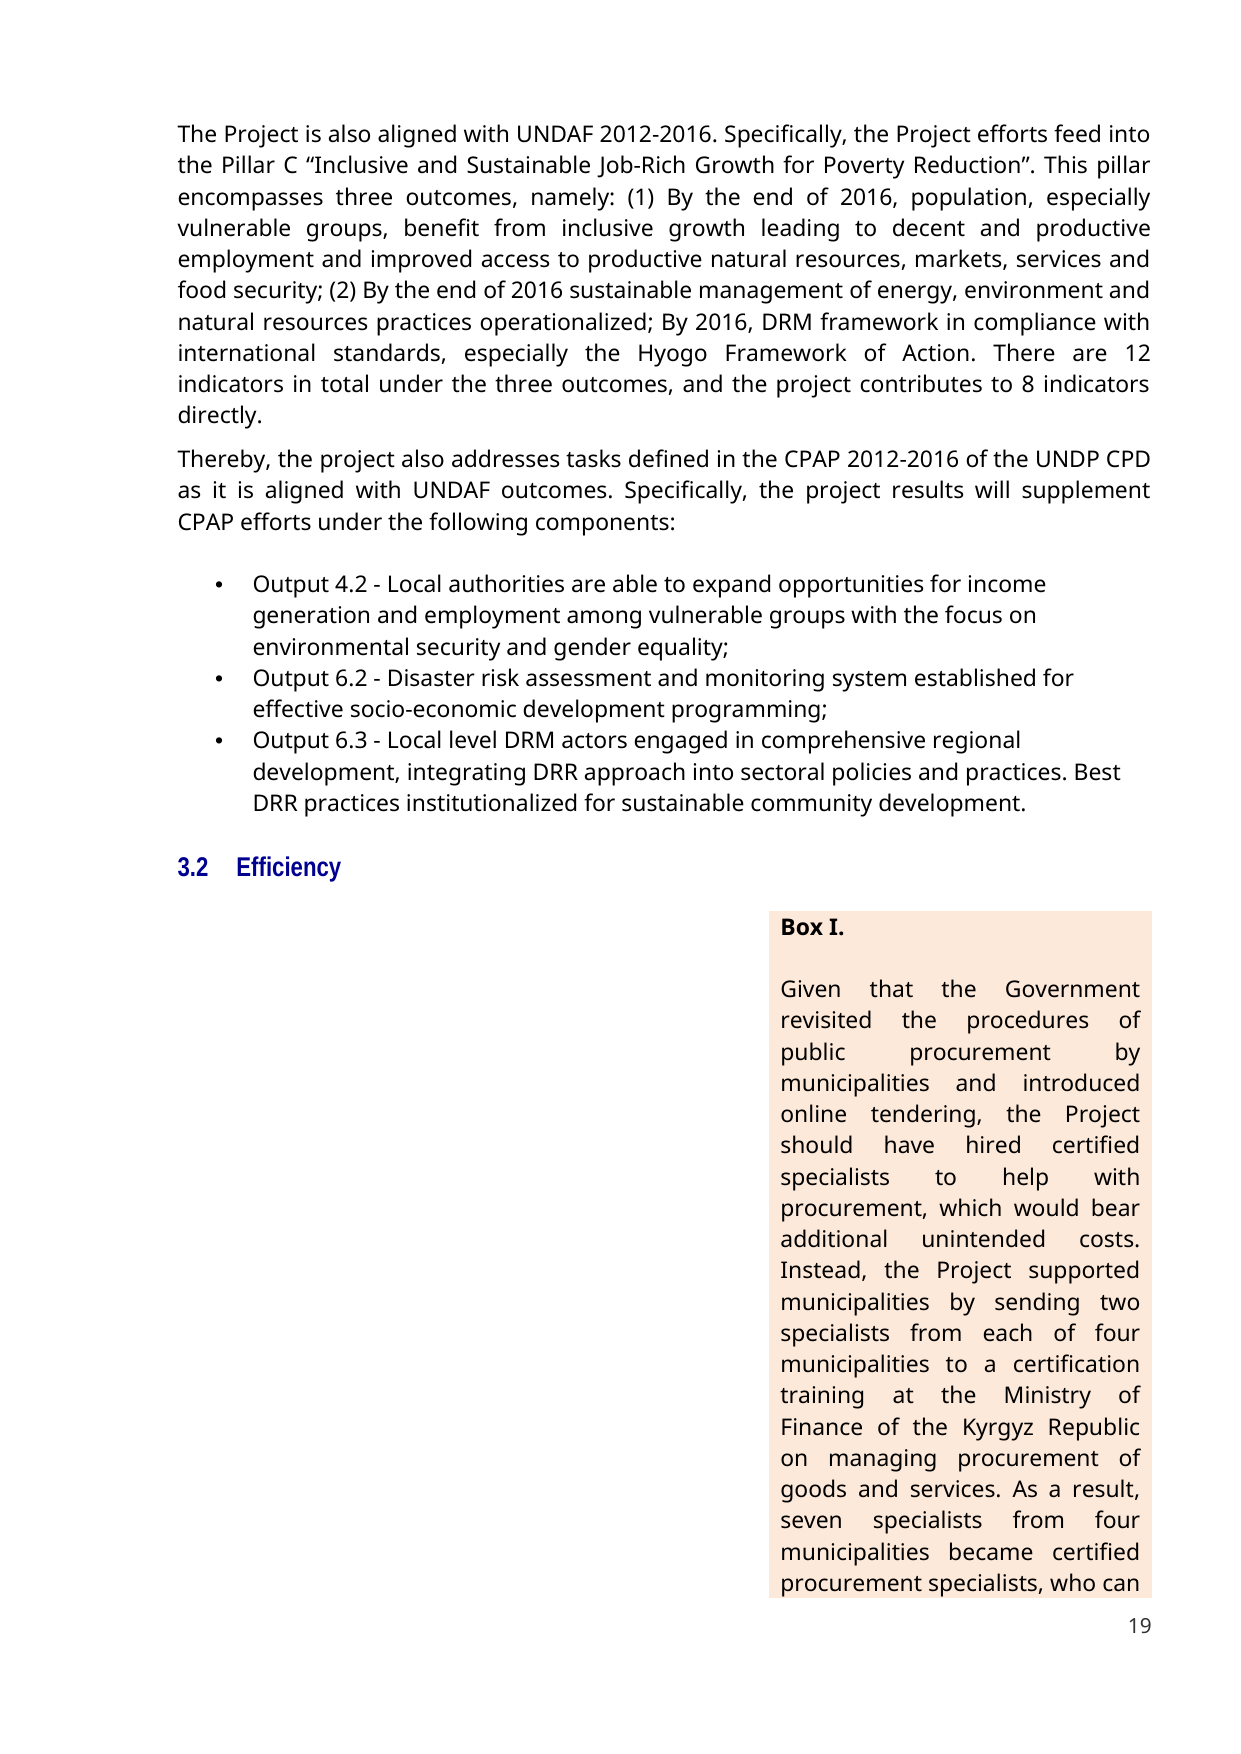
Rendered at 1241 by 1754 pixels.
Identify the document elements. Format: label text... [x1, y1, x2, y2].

text Thereby, the project also addresses tasks defined in the CPAP 2012-2016 of the UNDP CPD as it is aligned with UNDAF outcomes. Specifically, the project results will supplement CPAP efforts under the following components: [177, 443, 1152, 537]
list Output 6.3 - Local level DRM actors engaged in comprehensive regional development, integrating DRR approach into sectoral policies and practices. Best DRR practices institutionalized for sustainable community development. [215, 724, 1152, 818]
list Output 6.2 - Disaster risk assessment and monitoring system established for effective socio-economic development programming; [215, 662, 1152, 724]
subtitle Efficiency [177, 851, 1152, 882]
text The Project is also aligned with UNDAF 2012-2016. Specifically, the Project efforts feed into the Pillar C “Inclusive and Sustainable Job-Rich Growth for Poverty Reduction”. This pillar encompasses three outcomes, namely: (1) By the end of 2016, population, especially vulnerable groups, benefit from inclusive growth leading to decent and productive employment and improved access to productive natural resources, markets, services and food security; (2) By the end of 2016 sustainable management of energy, environment and natural resources practices operationalized; By 2016, DRM framework in compliance with international standards, especially the Hyogo Framework of Action. There are 12 indicators in total under the three outcomes, and the project contributes to 8 indicators directly. [177, 118, 1152, 431]
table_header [769, 911, 1152, 1598]
list Output 4.2 - Local authorities are able to expand opportunities for income generation and employment among vulnerable groups with the focus on environmental security and gender equality; [215, 568, 1152, 662]
